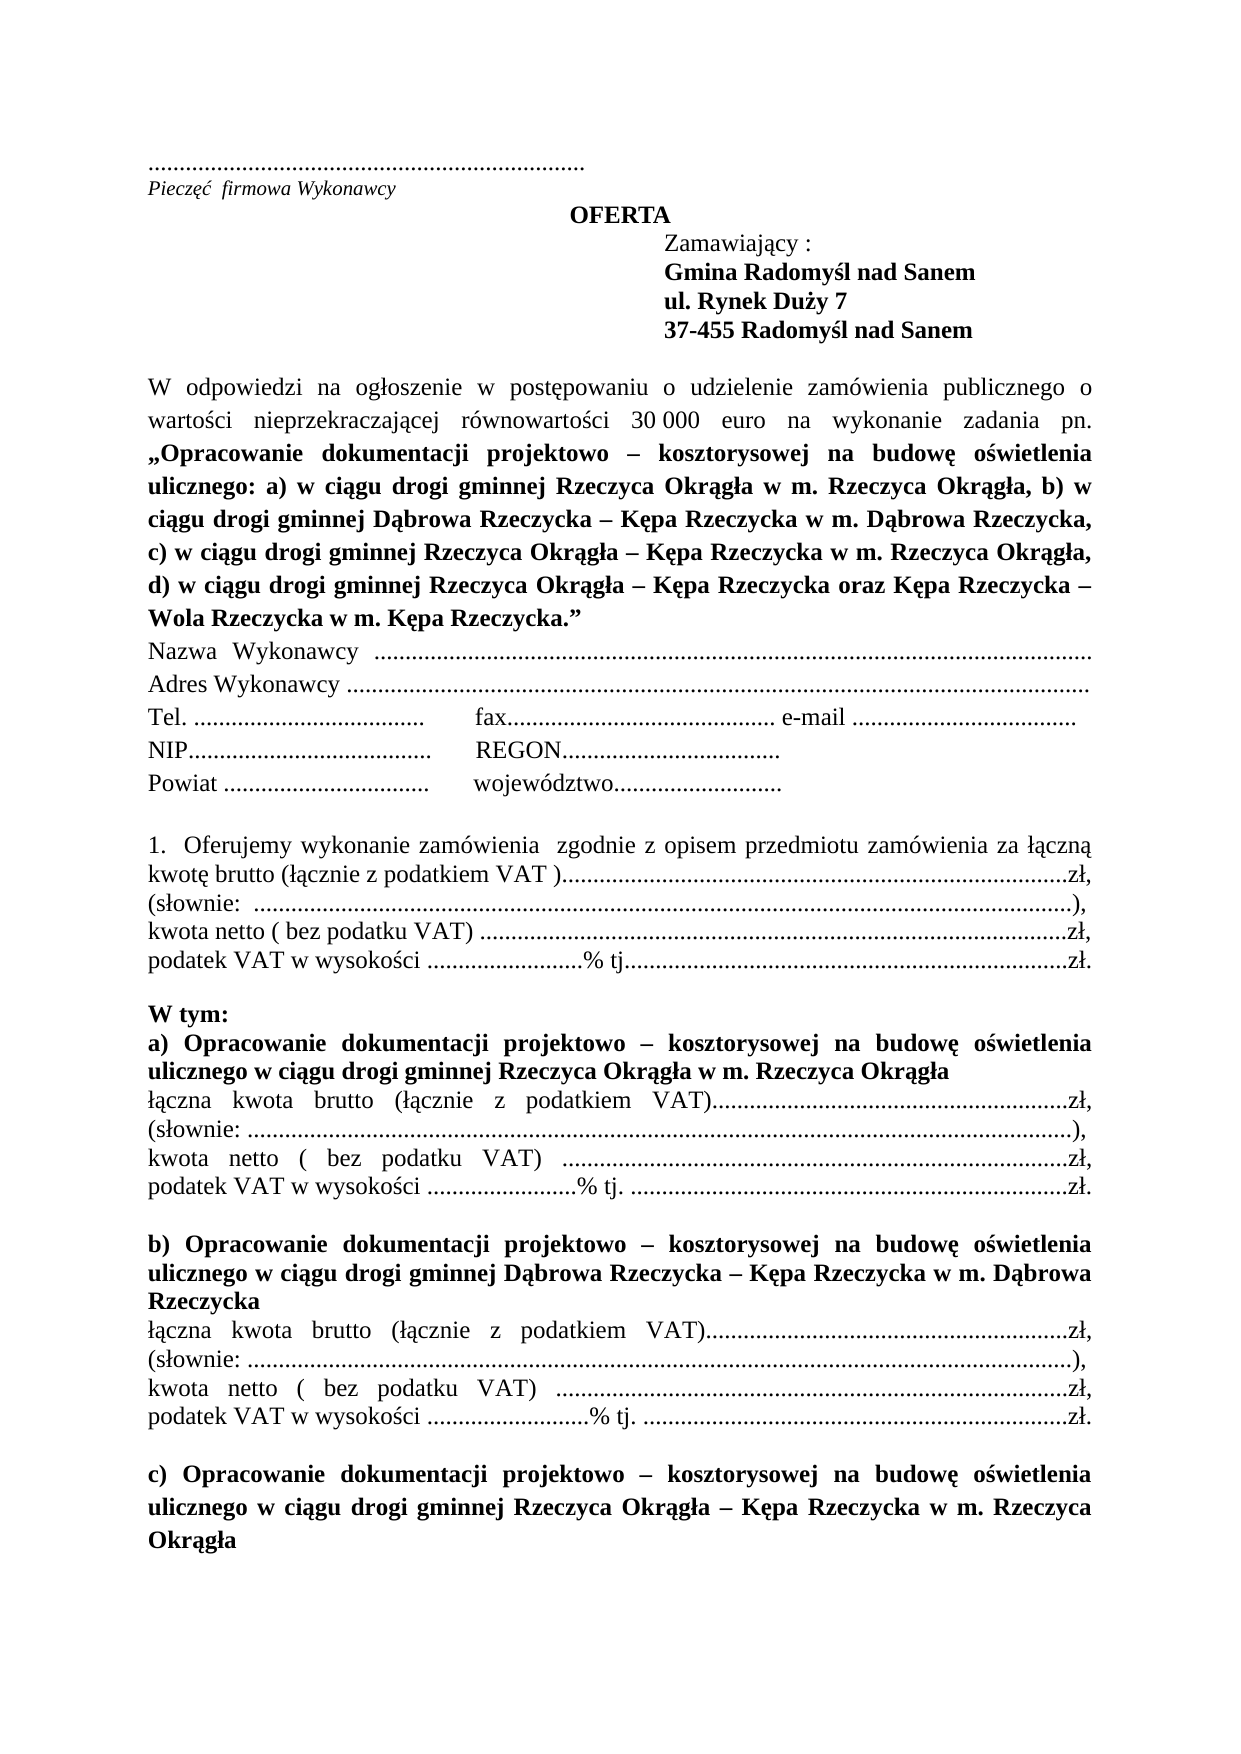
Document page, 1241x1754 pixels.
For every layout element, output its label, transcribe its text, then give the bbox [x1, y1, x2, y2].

text kwota netto ( bez podatku VAT) .................................................................................zł, podatek VAT w wysokości ........................% tj. ......................................................................zł. [148, 1143, 1093, 1200]
text Powiat ................................. województwo........................... [148, 768, 1093, 797]
text W odpowiedzi na ogłoszenie w postępowaniu o udzielenie zamówienia publicznego o wartości nieprzekraczającej równowartości 30 000 euro na wykonanie zadania pn. „Opracowanie dokumentacji projektowo – kosztorysowej na budowę oświetlenia ulicznego: a) w ciągu drogi gminnej Rzeczyca Okrągła w m. Rzeczyca Okrągła, b) w ciągu drogi gminnej Dąbrowa Rzeczycka – Kępa Rzeczycka w m. Dąbrowa Rzeczycka, c) w ciągu drogi gminnej Rzeczyca Okrągła – Kępa Rzeczycka w m. Rzeczyca Okrągła, d) w ciągu drogi gminnej Rzeczyca Okrągła – Kępa Rzeczycka oraz Kępa Rzeczycka – Wola Rzeczycka w m. Kępa Rzeczycka.” [148, 372, 1093, 632]
text Tel. ..................................... fax........................................... e-mail .................................... [148, 702, 1093, 731]
text c) Opracowanie dokumentacji projektowo – kosztorysowej na budowę oświetlenia ulicznego w ciągu drogi gminnej Rzeczyca Okrągła – Kępa Rzeczycka w m. Rzeczyca Okrągła [148, 1459, 1093, 1554]
text 1. Oferujemy wykonanie zamówienia zgodnie z opisem przedmiotu zamówienia za łączną kwotę brutto (łącznie z podatkiem VAT ).................................................................................zł, [148, 830, 1093, 888]
text a) Opracowanie dokumentacji projektowo – kosztorysowej na budowę oświetlenia ulicznego w ciągu drogi gminnej Rzeczyca Okrągła w m. Rzeczyca Okrągła [148, 1028, 1093, 1085]
text W tym: [148, 999, 1093, 1028]
text Pieczęć firmowa Wykonawcy [148, 176, 1093, 200]
text ul. Rynek Duży 7 [664, 286, 1093, 315]
text kwota netto ( bez podatku VAT) ..............................................................................................zł, [148, 916, 1093, 945]
text ...................................................................... [148, 147, 1093, 176]
text (słownie: ...................................................................................................................................), [148, 888, 1093, 916]
text Zamawiający : [664, 228, 1093, 257]
text 37-455 Radomyśl nad Sanem [664, 315, 1093, 343]
text b) Opracowanie dokumentacji projektowo – kosztorysowej na budowę oświetlenia ulicznego w ciągu drogi gminnej Dąbrowa Rzeczycka – Kępa Rzeczycka w m. Dąbrowa Rzeczycka [148, 1229, 1093, 1315]
text NIP....................................... REGON................................... [148, 735, 1093, 764]
text łączna kwota brutto (łącznie z podatkiem VAT).........................................................zł, (słownie: ....................................................................................................................................), [148, 1085, 1093, 1143]
subtitle OFERTA [148, 200, 1093, 228]
text podatek VAT w wysokości .........................% tj.......................................................................zł. [148, 945, 1093, 974]
text Nazwa Wykonawcy ................................................................................................................... Adres Wykonawcy ....................................................................................................................... [148, 636, 1093, 698]
text Gmina Radomyśl nad Sanem [664, 257, 1093, 286]
